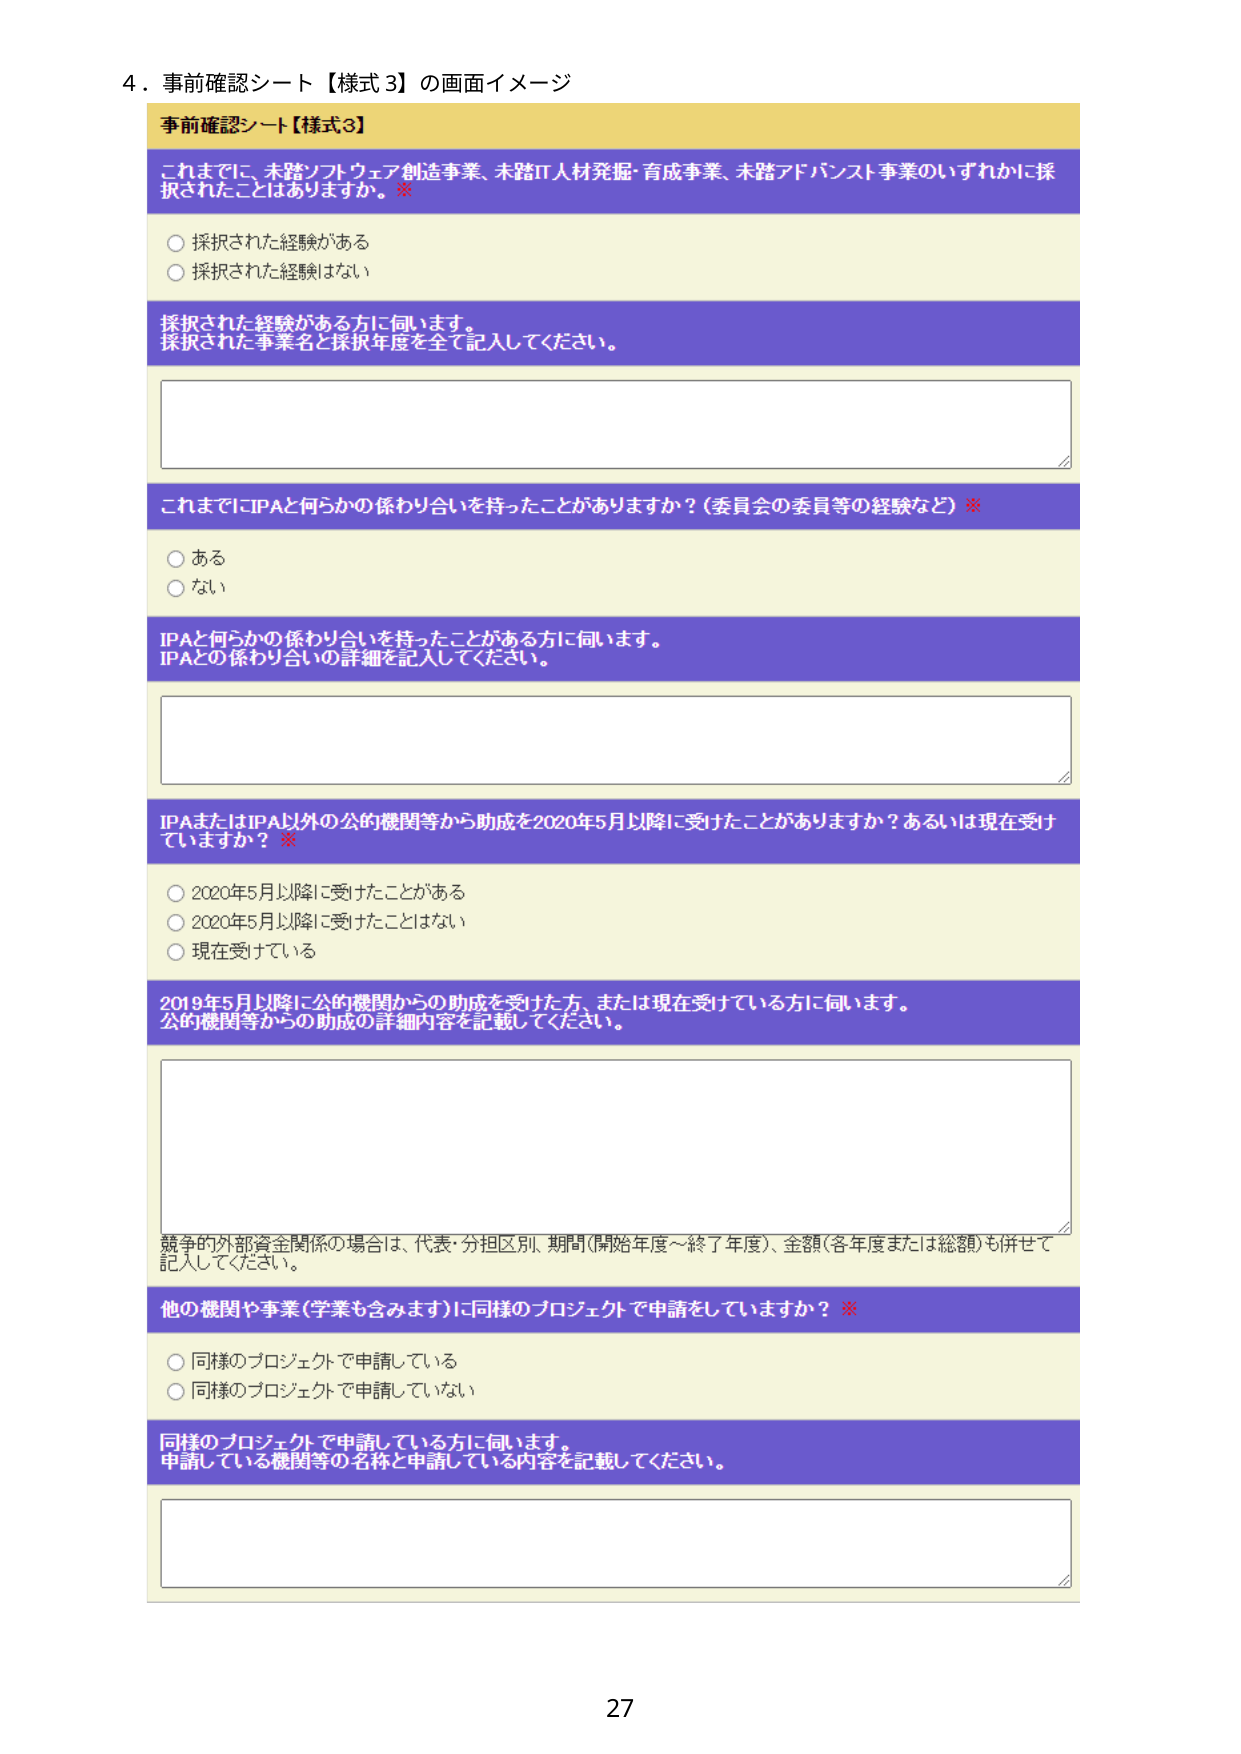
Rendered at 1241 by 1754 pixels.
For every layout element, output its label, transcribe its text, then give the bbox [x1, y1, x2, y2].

picture [146, 103, 1080, 1603]
text ４．事前確認シート【様式3】の画面イメージ [118, 64, 1122, 100]
